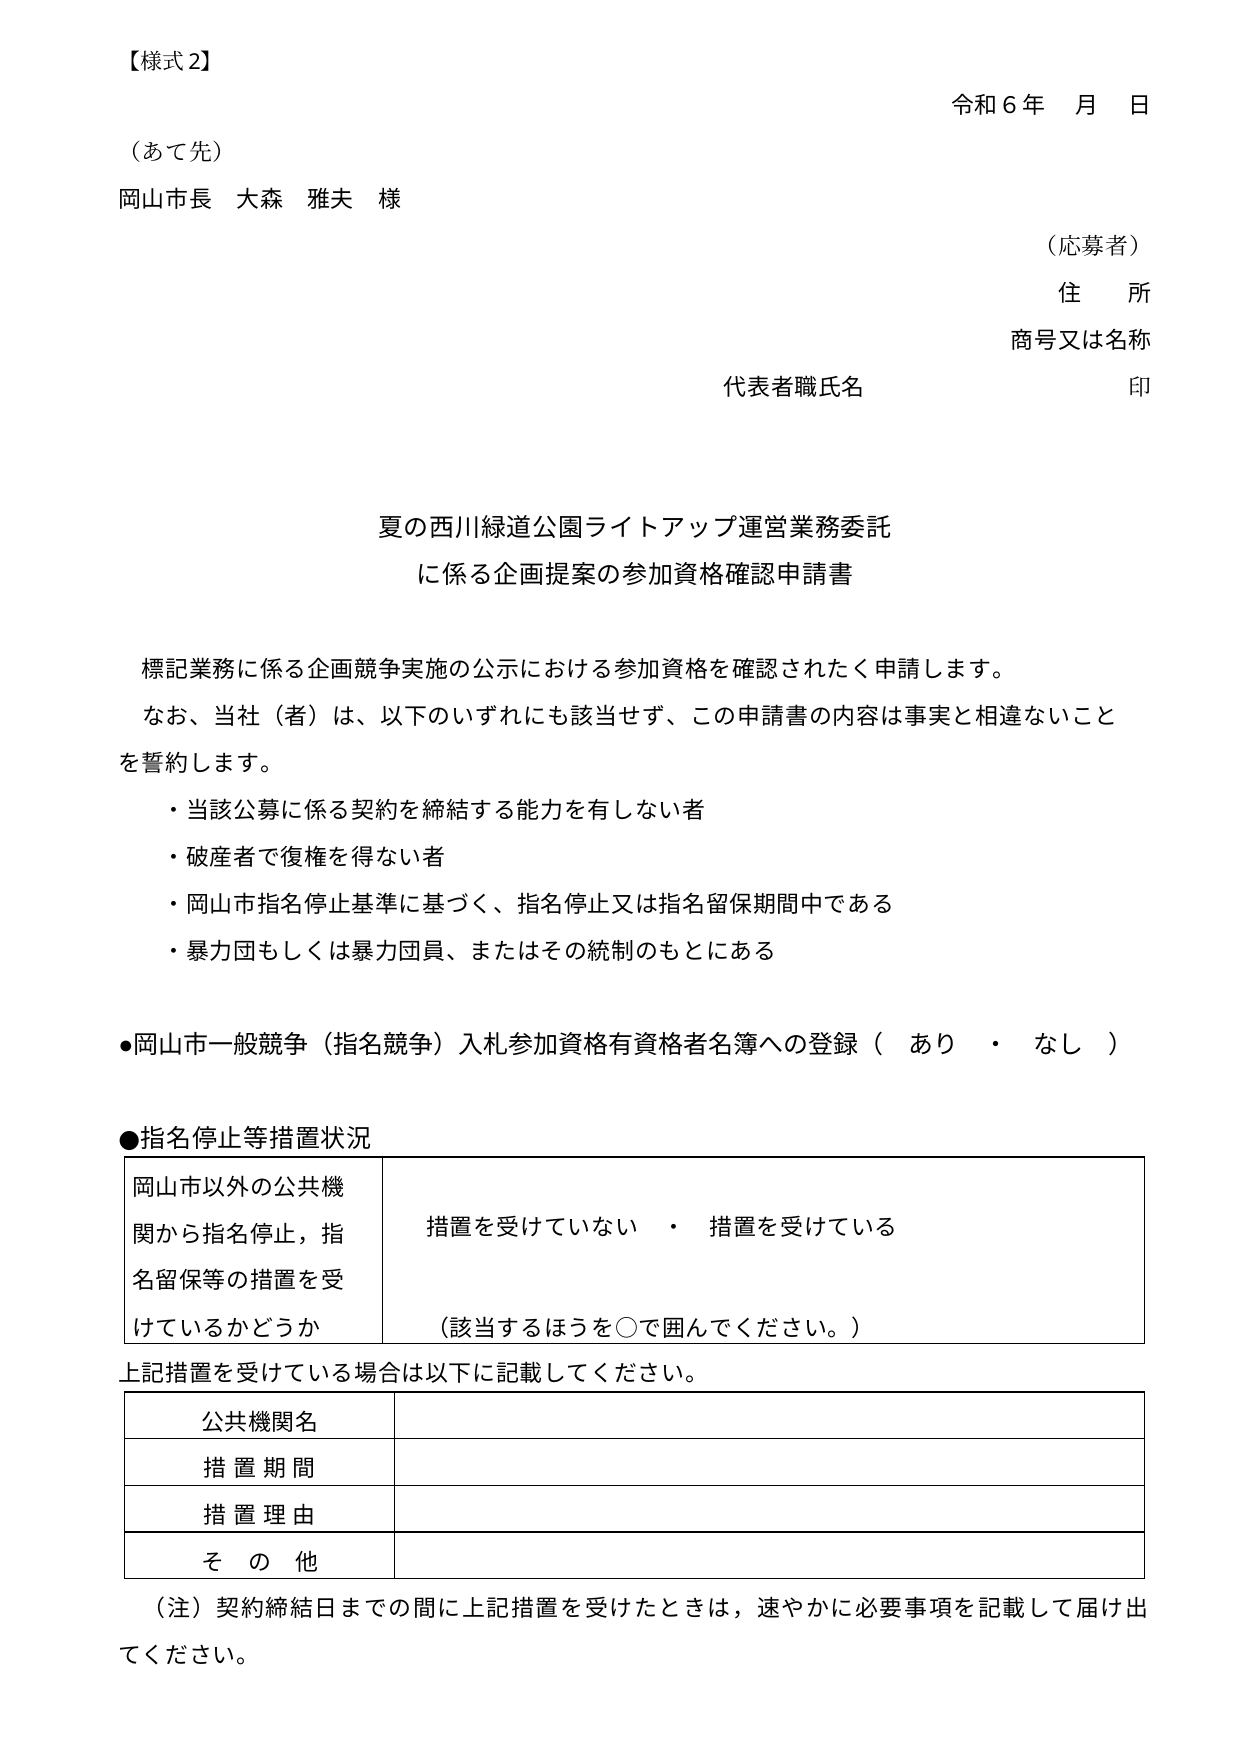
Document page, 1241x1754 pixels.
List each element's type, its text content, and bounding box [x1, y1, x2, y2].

table_header [395, 1393, 1144, 1438]
table_cell 措 置 期 間 [125, 1439, 394, 1485]
text に係る企画提案の参加資格確認申請書 [118, 546, 1152, 593]
table_header 公共機関名 [125, 1393, 394, 1438]
table_cell そ の 他 [125, 1533, 394, 1578]
table_header 岡山市以外の公共機 関から指名停止，指 名留保等の措置を受 けているかどうか [125, 1158, 382, 1343]
text ・暴力団もしくは暴力団員、またはその統制のもとにある [118, 922, 1122, 968]
text ・当該公募に係る契約を締結する能力を有しない者 [118, 781, 1122, 828]
text （あて先） [118, 123, 1152, 170]
text 夏の西川緑道公園ライトアップ運営業務委託 [118, 499, 1152, 546]
text （応募者） [118, 217, 1152, 264]
table_cell [395, 1486, 1144, 1531]
text 住 所 [118, 264, 1152, 311]
text 【様式2】 [118, 44, 1152, 76]
text 岡山市長 大森 雅夫 様 [118, 170, 1152, 217]
table_cell [395, 1533, 1144, 1578]
text 令和６年 月 日 [118, 76, 1152, 123]
text 商号又は名称 [118, 311, 1152, 358]
text ・岡山市指名停止基準に基づく、指名停止又は指名留保期間中である [118, 874, 1122, 922]
text 上記措置を受けている場合は以下に記載してください。 [118, 1344, 1152, 1391]
text ●岡山市一般競争（指名競争）入札参加資格有資格者名簿への登録（ あり ・ なし ） [118, 1016, 1152, 1062]
table_header 措置を受けていない ・ 措置を受けている （該当するほうを○で囲んでください。） [383, 1158, 1144, 1343]
text ●指名停止等措置状況 [118, 1109, 1152, 1156]
text （注）契約締結日までの間に上記措置を受けたときは，速やかに必要事項を記載して届け出 てください。 [118, 1579, 1152, 1673]
text 標記業務に係る企画競争実施の公示における参加資格を確認されたく申請します。 [118, 640, 1152, 687]
text 代表者職氏名 印 [118, 358, 1152, 405]
text なお、当社（者）は、以下のいずれにも該当せず、この申請書の内容は事実と相違ないことを誓約します。 [118, 687, 1122, 781]
table_cell [395, 1439, 1144, 1485]
table_cell 措 置 理 由 [125, 1486, 394, 1531]
text ・破産者で復権を得ない者 [118, 828, 1122, 874]
